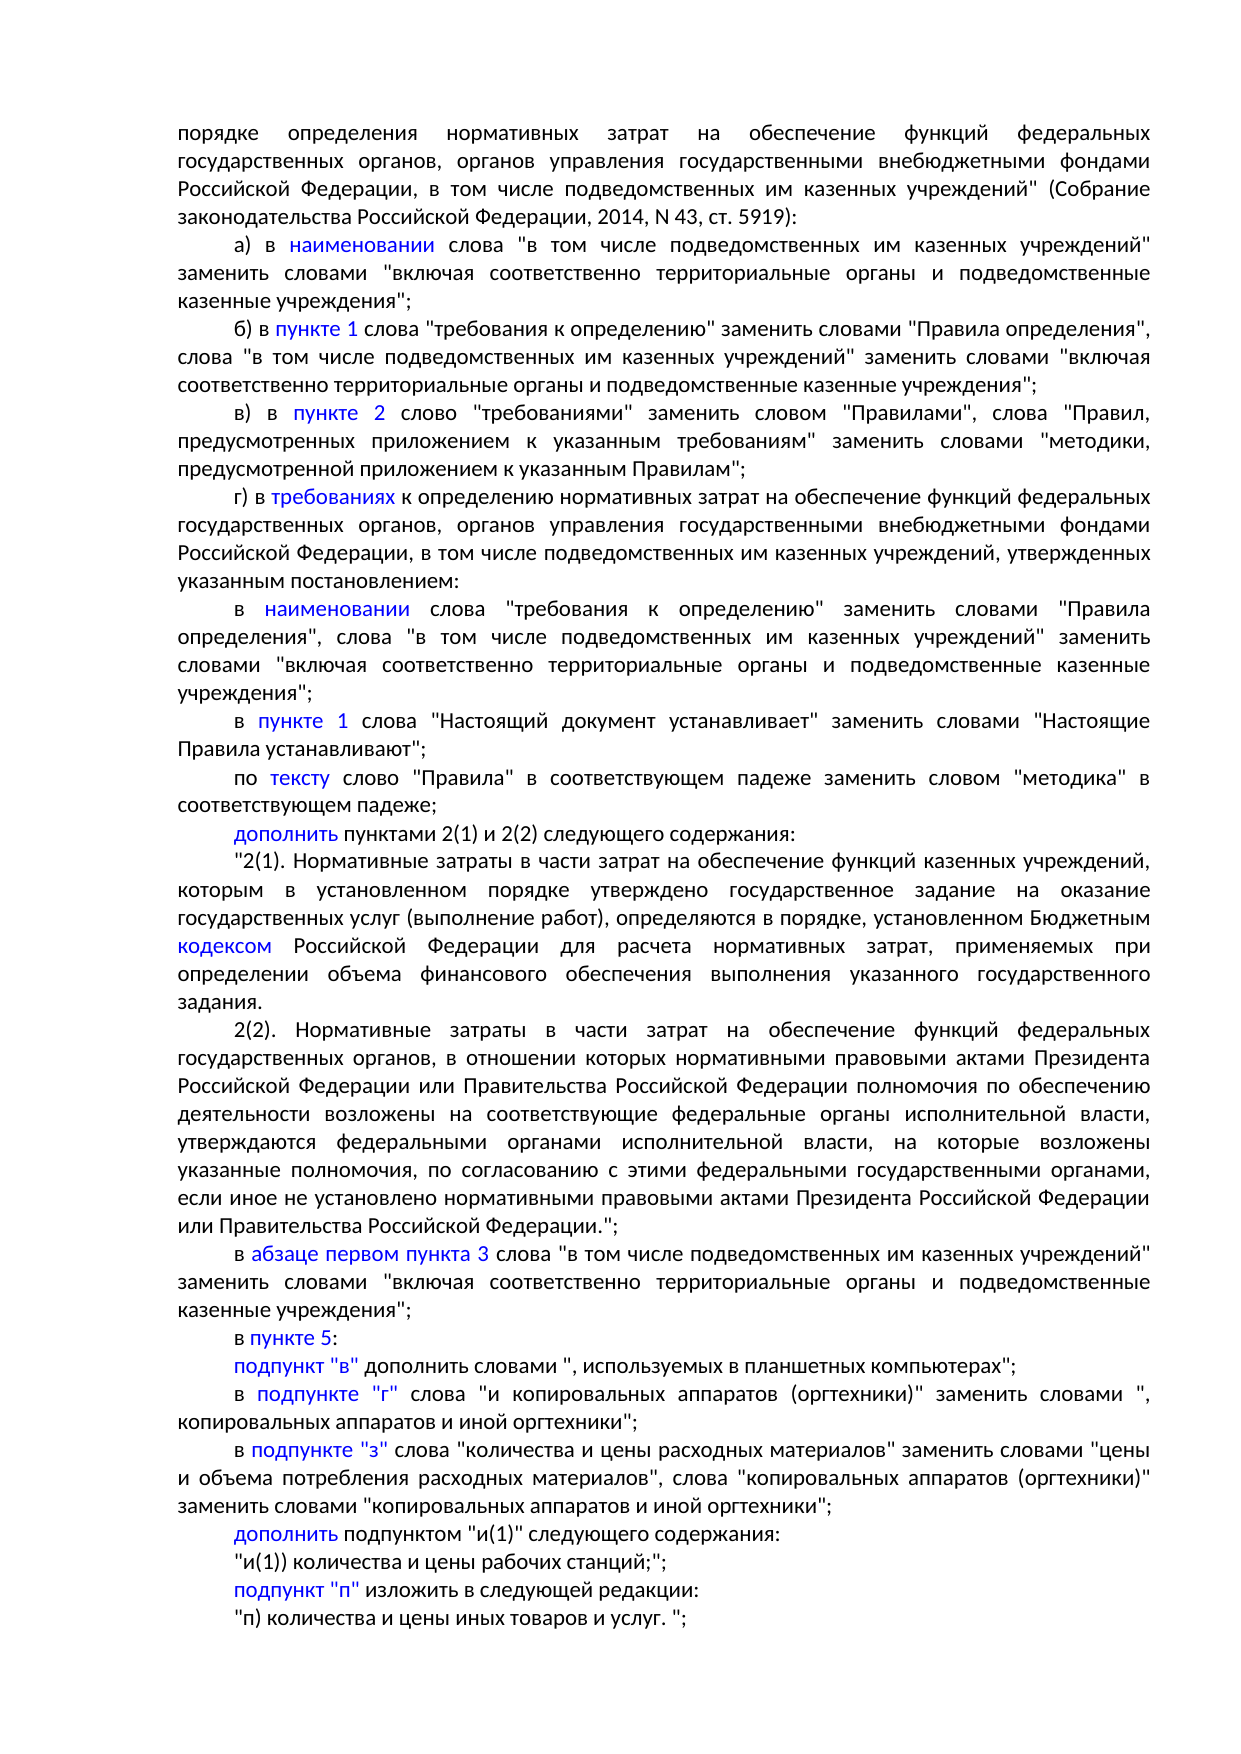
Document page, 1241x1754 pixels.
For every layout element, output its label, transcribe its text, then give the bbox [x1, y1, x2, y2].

text подпункт "в" дополнить словами ", используемых в планшетных компьютерах"; [177, 1351, 1152, 1379]
text "и(1)) количества и цены рабочих станций;"; [177, 1547, 1152, 1575]
text в подпункте "г" слова "и копировальных аппаратов (оргтехники)" заменить словами ", копировальных аппаратов и иной оргтехники"; [177, 1379, 1152, 1435]
text "п) количества и цены иных товаров и услуг. "; [177, 1603, 1152, 1631]
text 2(2). Нормативные затраты в части затрат на обеспечение функций федеральных государственных органов, в отношении которых нормативными правовыми актами Президента Российской Федерации или Правительства Российской Федерации полномочия по обеспечению деятельности возложены на соответствующие федеральные органы исполнительной власти, утверждаются федеральными органами исполнительной власти, на которые возложены указанные полномочия, по согласованию с этими федеральными государственными органами, если иное не установлено нормативными правовыми актами Президента Российской Федерации или Правительства Российской Федерации."; [177, 1015, 1152, 1239]
text в наименовании слова "требования к определению" заменить словами "Правила определения", слова "в том числе подведомственных им казенных учреждений" заменить словами "включая соответственно территориальные органы и подведомственные казенные учреждения"; [177, 594, 1152, 707]
text дополнить подпунктом "и(1)" следующего содержания: [177, 1519, 1152, 1547]
text в пункте 1 слова "Настоящий документ устанавливает" заменить словами "Настоящие Правила устанавливают"; [177, 707, 1152, 763]
text в пункте 5: [177, 1323, 1152, 1351]
text в абзаце первом пункта 3 слова "в том числе подведомственных им казенных учреждений" заменить словами "включая соответственно территориальные органы и подведомственные казенные учреждения"; [177, 1239, 1152, 1323]
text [177, 118, 1152, 230]
text "2(1). Нормативные затраты в части затрат на обеспечение функций казенных учреждений, которым в установленном порядке утверждено государственное задание на оказание государственных услуг (выполнение работ), определяются в порядке, установленном Бюджетным кодексом Российской Федерации для расчета нормативных затрат, применяемых при определении объема финансового обеспечения выполнения указанного государственного задания. [177, 847, 1152, 1015]
text дополнить пунктами 2(1) и 2(2) следующего содержания: [177, 819, 1152, 847]
text в подпункте "з" слова "количества и цены расходных материалов" заменить словами "цены и объема потребления расходных материалов", слова "копировальных аппаратов (оргтехники)" заменить словами "копировальных аппаратов и иной оргтехники"; [177, 1435, 1152, 1519]
text г) в требованиях к определению нормативных затрат на обеспечение функций федеральных государственных органов, органов управления государственными внебюджетными фондами Российской Федерации, в том числе подведомственных им казенных учреждений, утвержденных указанным постановлением: [177, 482, 1152, 594]
text по тексту слово "Правила" в соответствующем падеже заменить словом "методика" в соответствующем падеже; [177, 763, 1152, 819]
text в) в пункте 2 слово "требованиями" заменить словом "Правилами", слова "Правил, предусмотренных приложением к указанным требованиям" заменить словами "методики, предусмотренной приложением к указанным Правилам"; [177, 398, 1152, 482]
text подпункт "п" изложить в следующей редакции: [177, 1575, 1152, 1603]
text а) в наименовании слова "в том числе подведомственных им казенных учреждений" заменить словами "включая соответственно территориальные органы и подведомственные казенные учреждения"; [177, 230, 1152, 314]
text б) в пункте 1 слова "требования к определению" заменить словами "Правила определения", слова "в том числе подведомственных им казенных учреждений" заменить словами "включая соответственно территориальные органы и подведомственные казенные учреждения"; [177, 314, 1152, 398]
